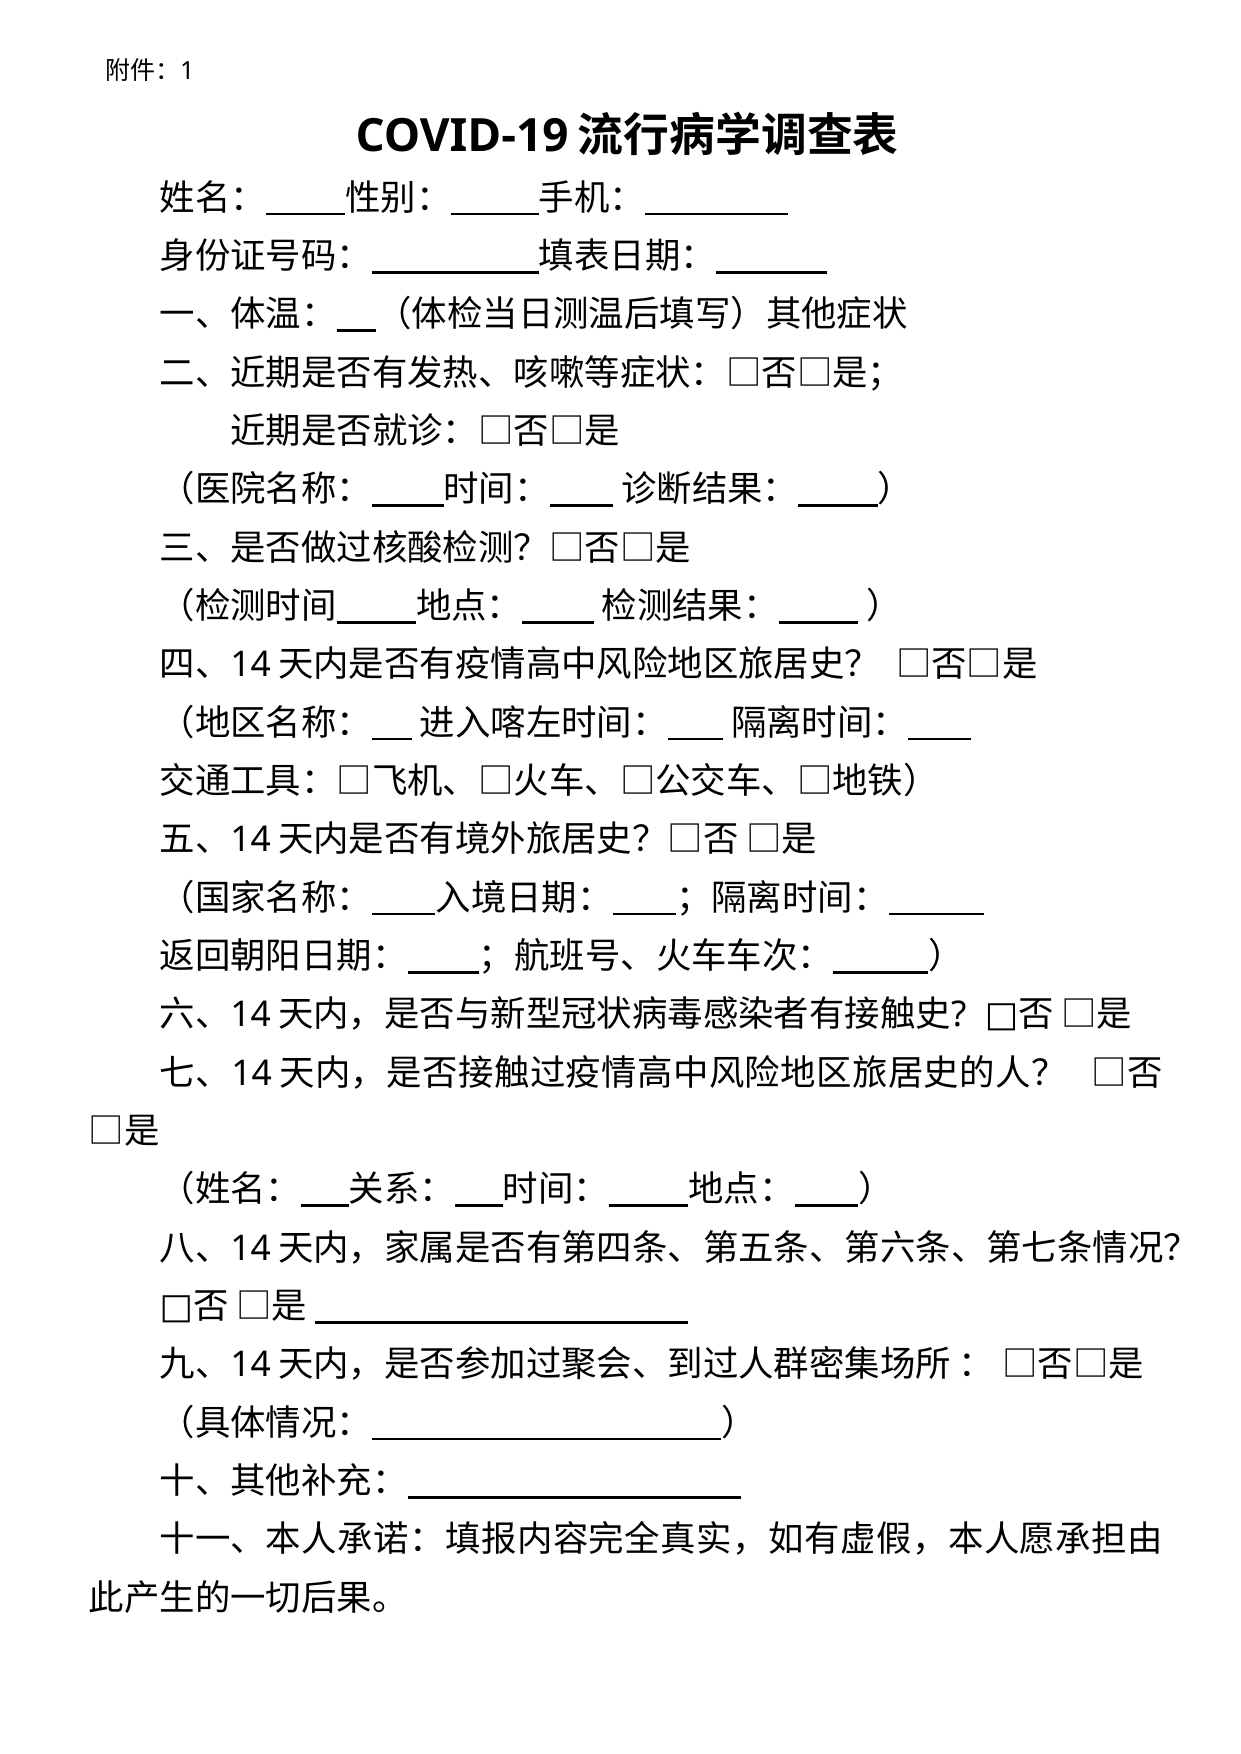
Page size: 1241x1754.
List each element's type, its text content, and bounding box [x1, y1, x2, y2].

text 七、14天内，是否接触过疫情高中风险地区旅居史的人？ □否 □是 [88, 1038, 1165, 1155]
text （国家名称： 入境日期： ；隔离时间： [88, 863, 1165, 922]
text 五、14天内是否有境外旅居史？□否 □是 [88, 805, 1165, 863]
text （检测时间 地点： 检测结果： ） [88, 572, 1165, 630]
text 交通工具：□飞机、□火车、□公交车、□地铁） [88, 747, 1165, 805]
text 一、体温： （体检当日测温后填写）其他症状 [88, 280, 1165, 338]
text 九、14天内，是否参加过聚会、到过人群密集场所 ： □否□是 [88, 1330, 1165, 1388]
text 八、14天内，家属是否有第四条、第五条、第六条、第七条情况？ [88, 1213, 1165, 1272]
text COVID-19流行病学调查表 [88, 105, 1165, 163]
list 本人承诺：填报内容完全真实，如有虚假，本人愿承担由此产生的一切后果。 [88, 1505, 1165, 1622]
text 四、14天内是否有疫情高中风险地区旅居史？ □否□是 [159, 630, 1165, 688]
text 身份证号码： 填表日期： [88, 222, 1165, 280]
text 姓名： 性别： 手机： [88, 163, 1165, 222]
text （医院名称： 时间： 诊断结果： ） [88, 455, 1165, 513]
text □否 □是 [88, 1272, 1165, 1330]
text 十、其他补充： [88, 1447, 1165, 1505]
text （地区名称： 进入喀左时间： 隔离时间： [88, 688, 1165, 747]
text 二、近期是否有发热、咳嗽等症状：□否□是； [159, 338, 1165, 397]
text 返回朝阳日期： ；航班号、火车车次： ） [88, 922, 1165, 980]
text 六、14天内，是否与新型冠状病毒感染者有接触史? □否 □是 [88, 980, 1165, 1038]
text （姓名： 关系： 时间： 地点： ） [88, 1155, 1165, 1213]
text 近期是否就诊：□否□是 [230, 397, 1165, 455]
text 三、是否做过核酸检测？□否□是 [88, 513, 1165, 572]
text （具体情况： ） [88, 1388, 1165, 1447]
